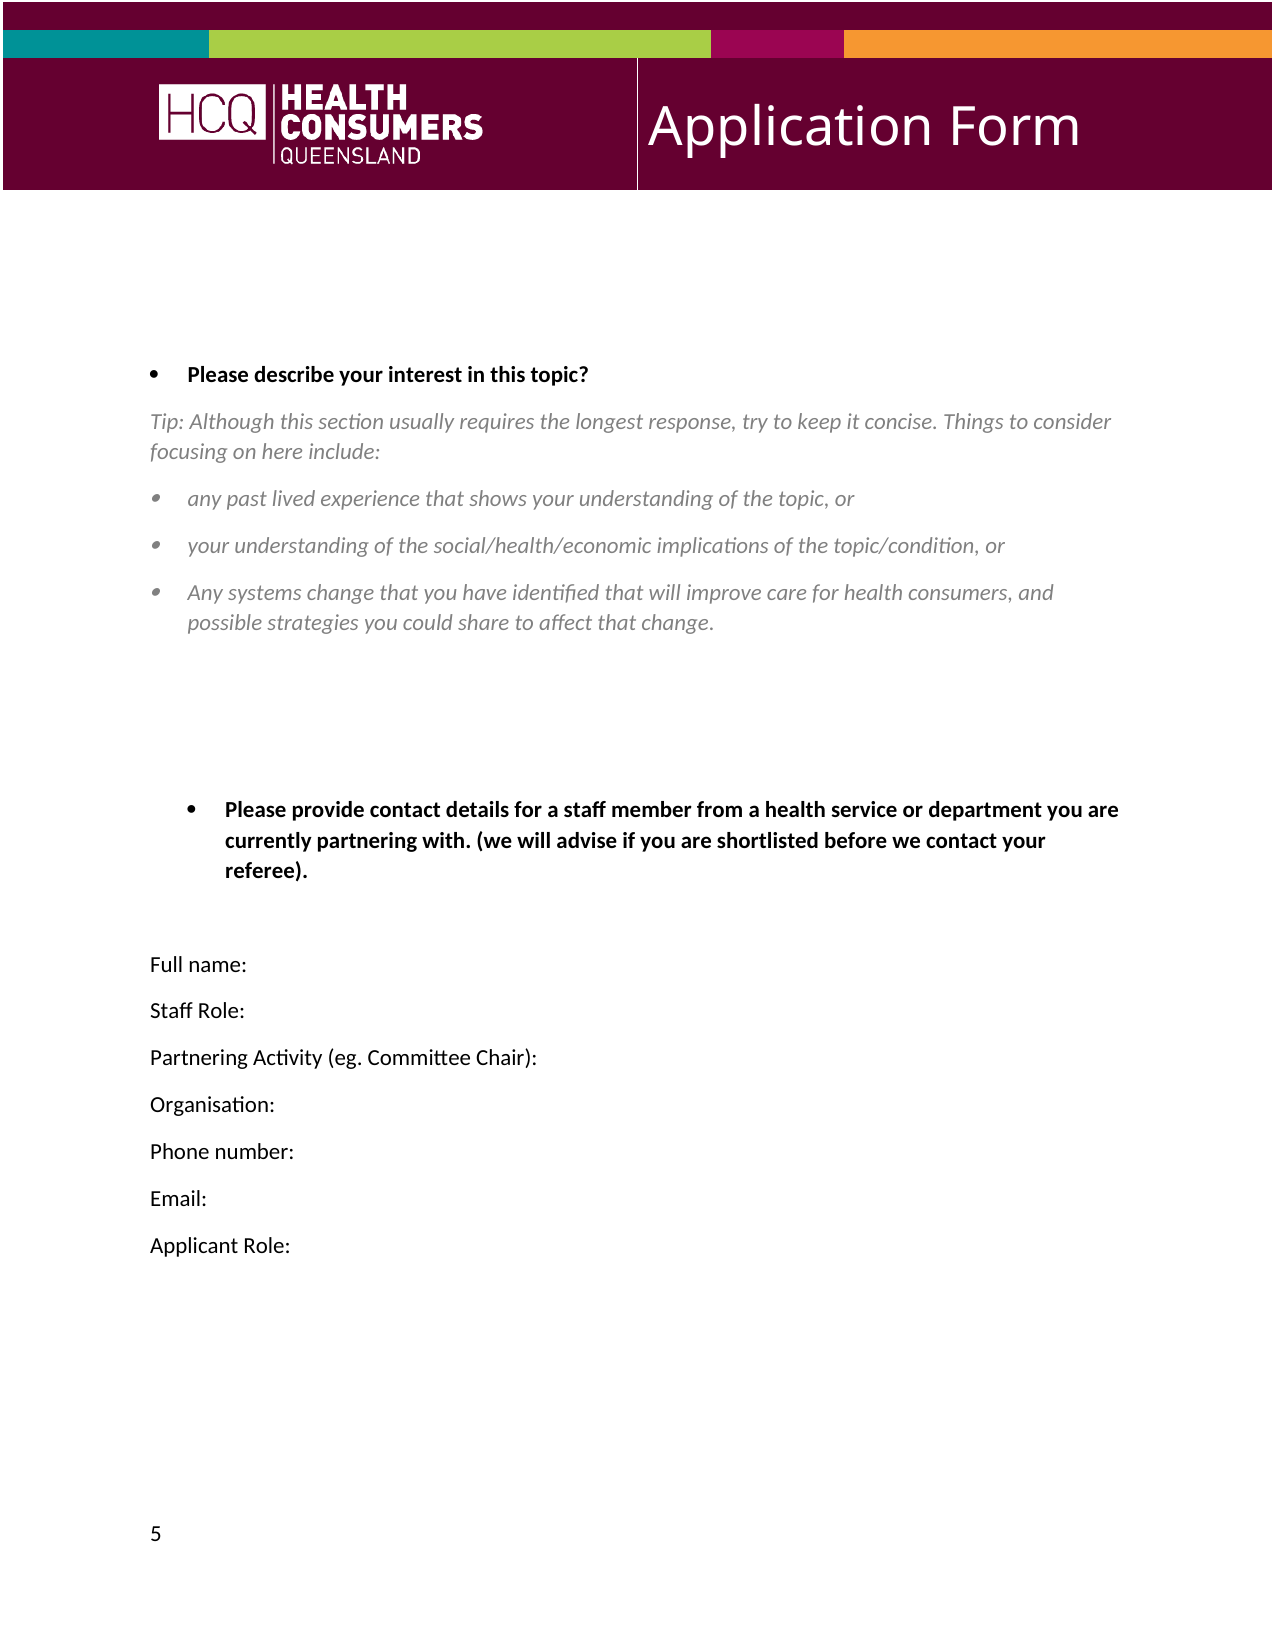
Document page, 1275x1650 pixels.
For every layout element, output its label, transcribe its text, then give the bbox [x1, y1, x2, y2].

picture [156, 83, 484, 166]
list your understanding of the social/health/economic implications of the topic/condition, or [150, 531, 1125, 559]
text Full name: [150, 950, 1125, 978]
text Staff Role: [150, 997, 1125, 1024]
list any past lived experience that shows your understanding of the topic, or [150, 484, 1125, 512]
text Applicant Role: [150, 1231, 1125, 1259]
text Phone number: [150, 1137, 1125, 1165]
list Please describe your interest in this topic? [150, 360, 1125, 388]
text Tip: Although this section usually requires the longest response, try to keep it concise. Things to consider focusing on here include: [150, 407, 1125, 465]
text Organisation: [150, 1090, 1125, 1118]
text Email: [150, 1184, 1125, 1212]
text Partnering Activity (eg. Committee Chair): [150, 1043, 1125, 1071]
list Please provide contact details for a staff member from a health service or department you are currently partnering with. (we will advise if you are shortlisted before we contact your referee). [187, 796, 1125, 884]
list Any systems change that you have identified that will improve care for health consumers, and possible strategies you could share to affect that change. [150, 578, 1125, 636]
